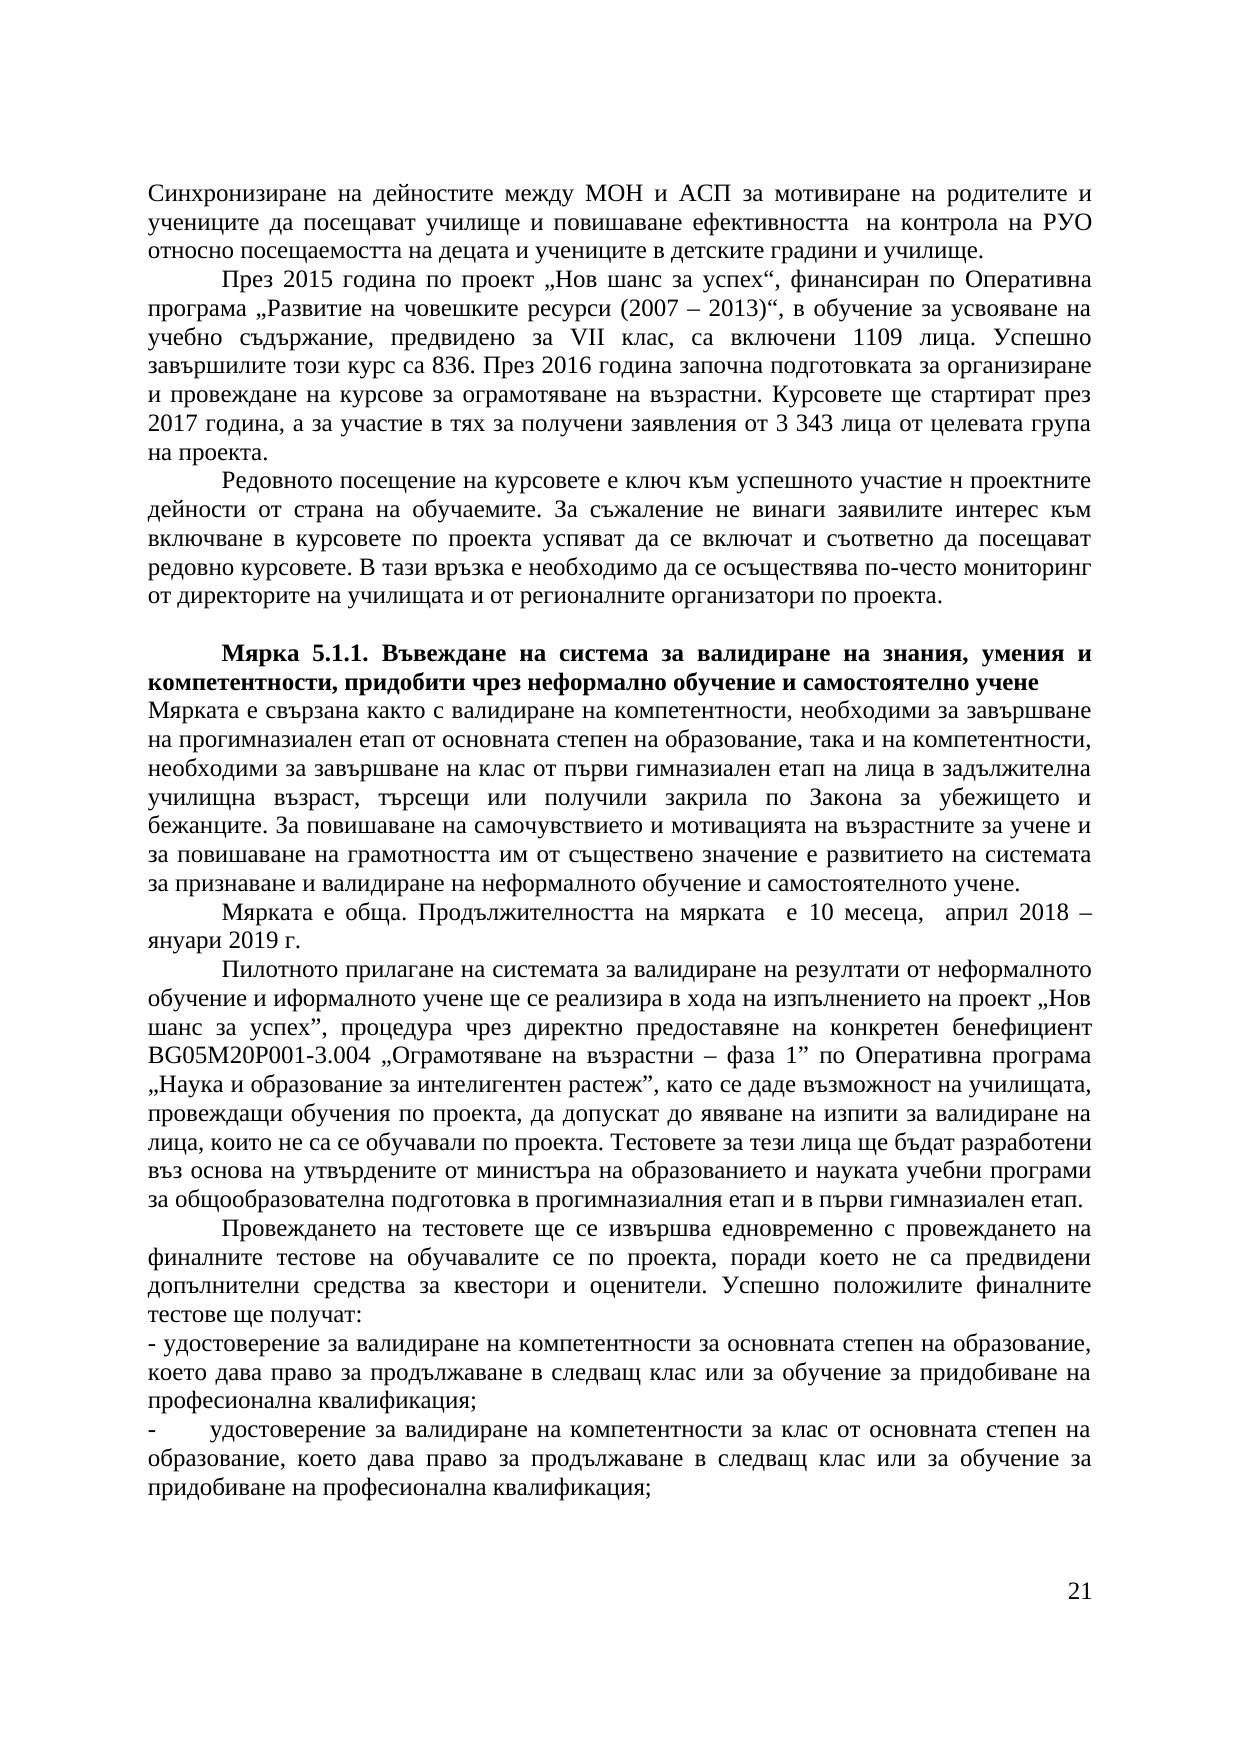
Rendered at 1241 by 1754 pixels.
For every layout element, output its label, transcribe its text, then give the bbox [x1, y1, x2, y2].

text - удостоверение за валидиране на компетентности за клас от основната степен на образование, което дава право за продължаване в следващ клас или за обучение за придобиване на професионална квалификация; [148, 1414, 1093, 1501]
text Мярката е свързана както с валидиране на компетeнтности, необходими за завършване на прогимназиален етап от основната степен на образование, така и на компетентности, необходими за завършване на клас от първи гимназиален етап на лица в задължителна училищна възраст, търсещи или получили закрила по Закона за убежището и бежанците. За повишаванe на самочувствието и мотивацията на възрастните за учене и за повишаване на грамотността им от съществено значение е развитието на системата за признаване и валидиране на неформалното обучение и самостоятелното ученe. [148, 696, 1093, 897]
text Пилотното прилагане на системата за валидиране на резултати от неформалното обучение и иформалното учене ще се реализира в хода на изпълнението на проект „Нов шанс за успех”, процедура чрез директно предоставяне на конкретен бенефициент BG05M20P001-3.004 „Ограмотяване на възрастни – фаза 1” по Оперативна програма „Наука и образование за интелигентен растеж”, като се даде възможност на училищата, провеждащи обучения по проекта, да допускат до явяване на изпити за валидиране на лица, които не са се обучавали по проекта. Тестовете за тези лица ще бъдат разработени въз основа на утвърдените от министъра на образованието и науката учебни програми за общообразователна подготовка в прогимназиалния етап и в първи гимназиален етап. [148, 954, 1093, 1213]
text През 2015 година по проект „Нов шанс за успех“, финансиран по Оперативна програма „Развитие на човешките ресурси (2007 – 2013)“, в обучение за усвояване на учебно съдържание, предвидено за VII клас, са включени 1109 лица. Успешно завършилите този курс са 836. През 2016 година започна подготовката за организиране и провеждане на курсове за ограмотяване на възрастни. Курсовете ще стартират през 2017 година, а за участие в тях за получени заявления от 3 343 лица от целевата група на проекта. [148, 264, 1093, 466]
text Редовното посещение на курсовете е ключ към успешното участие н проектните дейности от страна на обучаемите. За съжаление не винаги заявилите интерес към включване в курсовете по проекта успяват да се включат и съответно да посещават редовно курсовете. В тази връзка е необходимо да се осъществява по-често мониторинг от директорите на училищата и от регионалните организатори по проекта. [148, 466, 1093, 609]
text Синхронизиране на дейностите между МОН и АСП за мотивиране на родителите и учениците да посещават училище и повишаване ефективността на контрола на РУО относно посещаемостта на децата и учениците в детските градини и училище. [148, 178, 1093, 264]
text - удостоверение за валидиране на компетентности за основната степен на образование, което дава право за продължаване в следващ клас или за обучение за придобиване на професионална квалификация; [148, 1328, 1093, 1414]
text Провеждането на тестовете ще се извършва едновременно с провеждането на финалните тестове на обучавалите се по проекта, поради което не са предвидени допълнителни средства за квестори и оценители. Успешно положилите финалните тестове ще получат: [148, 1213, 1093, 1328]
text Мярката е обща. Продължителността на мярката е 10 месеца, април 2018 – януари 2019 г. [148, 897, 1093, 954]
text Мярка 5.1.1. Въвеждане на система за валидиране на знания, умения и компетентности, придобити чрез неформално обучение и самостоятелно учене [148, 638, 1093, 696]
